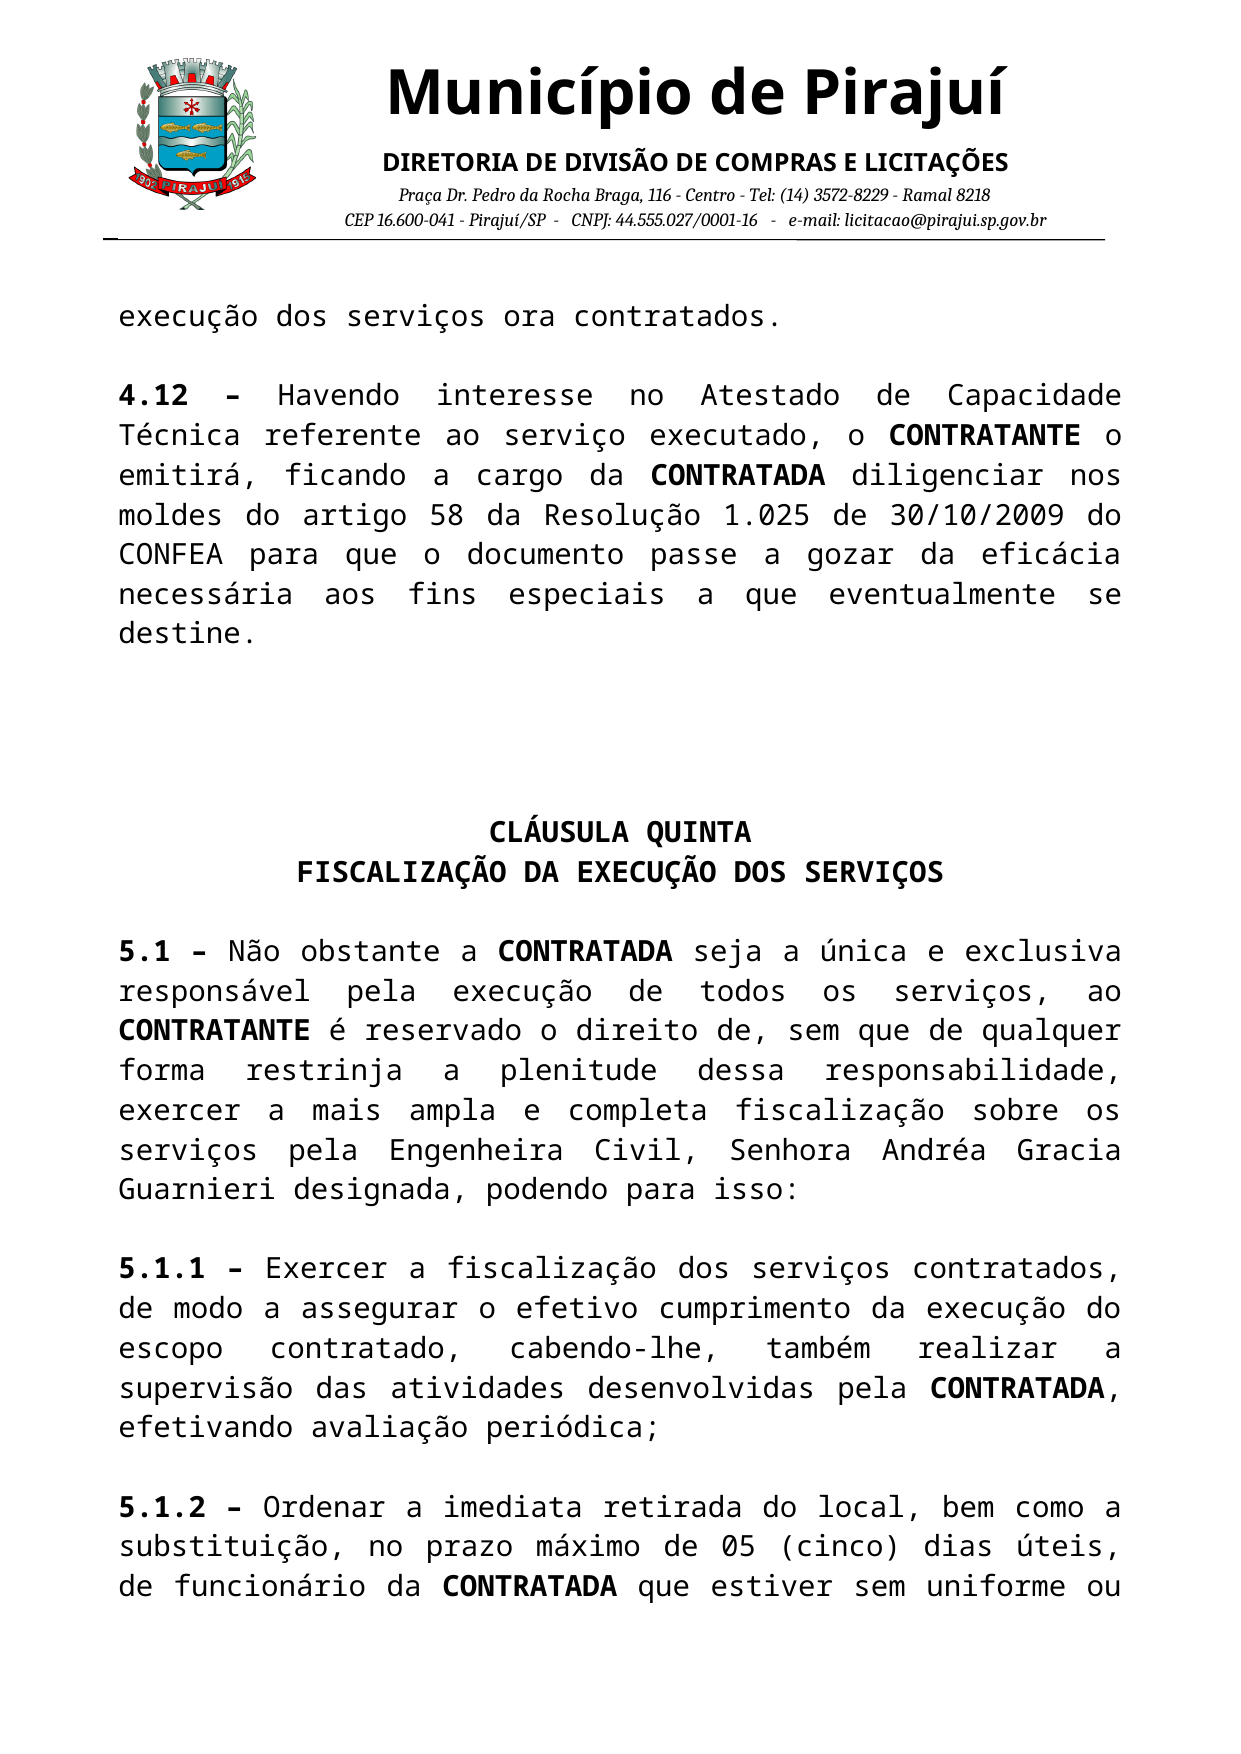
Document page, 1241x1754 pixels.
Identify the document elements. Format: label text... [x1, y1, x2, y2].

text 4.12 – Havendo interesse no Atestado de Capacidade Técnica referente ao serviço executado, o CONTRATANTE o emitirá, ficando a cargo da CONTRATADA diligenciar nos moldes do artigo 58 da Resolução 1.025 de 30/10/2009 do CONFEA para que o documento passe a gozar da eficácia necessária aos fins especiais a que eventualmente se destine. [118, 375, 1122, 652]
text 5.1 – Não obstante a CONTRATADA seja a única e exclusiva responsável pela execução de todos os serviços, ao CONTRATANTE é reservado o direito de, sem que de qualquer forma restrinja a plenitude dessa responsabilidade, exercer a mais ampla e completa fiscalização sobre os serviços pela Engenheira Civil, Senhora Andréa Gracia Guarnieri designada, podendo para isso: [118, 930, 1122, 1208]
picture [128, 58, 257, 210]
text 5.1.1 – Exercer a fiscalização dos serviços contratados, de modo a assegurar o efetivo cumprimento da execução do escopo contratado, cabendo-lhe, também realizar a supervisão das atividades desenvolvidas pela CONTRATADA, efetivando avaliação periódica; [118, 1248, 1122, 1446]
text CLÁUSULA QUINTA [118, 811, 1122, 851]
text FISCALIZAÇÃO DA EXECUÇÃO DOS SERVIÇOS [118, 851, 1122, 891]
